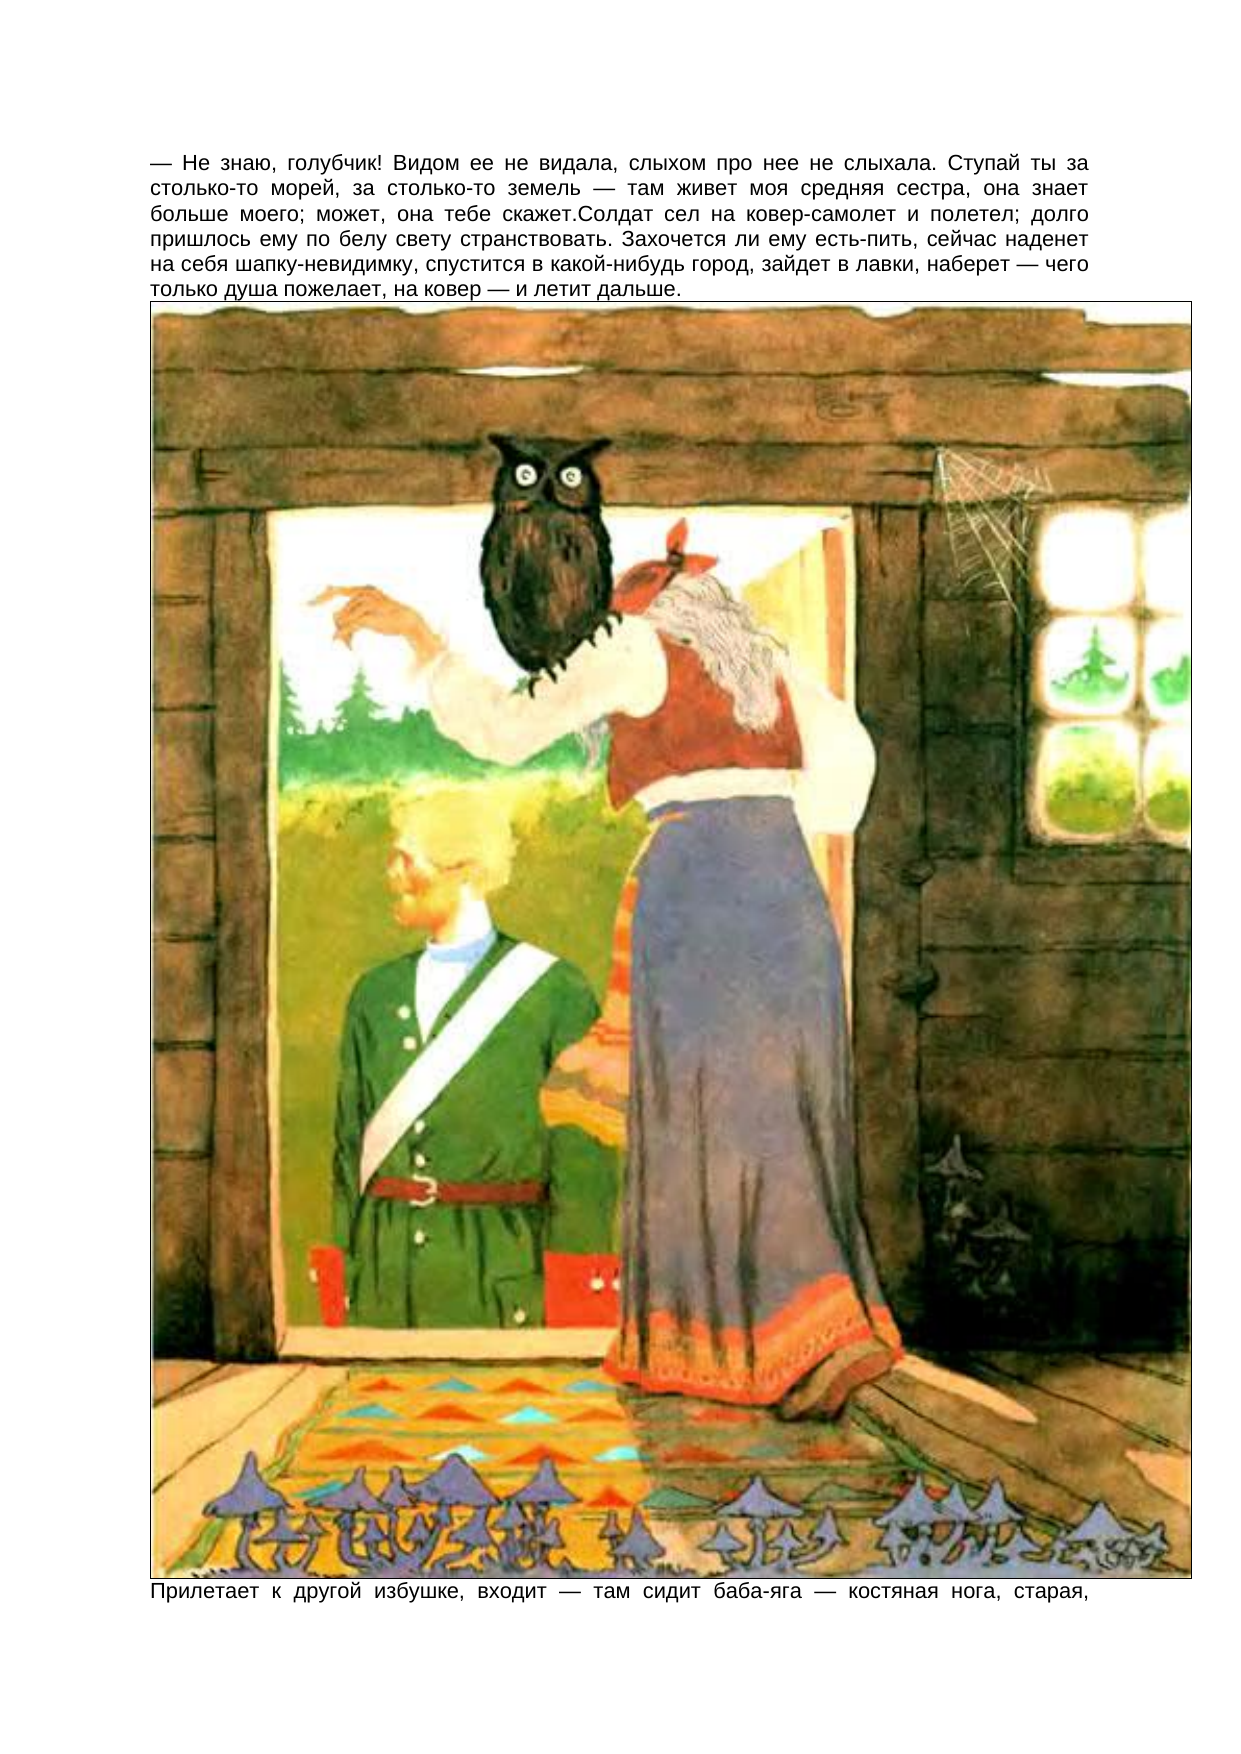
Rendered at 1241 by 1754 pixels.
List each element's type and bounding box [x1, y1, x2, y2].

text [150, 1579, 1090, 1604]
picture [151, 302, 1191, 1578]
text [150, 150, 1090, 301]
